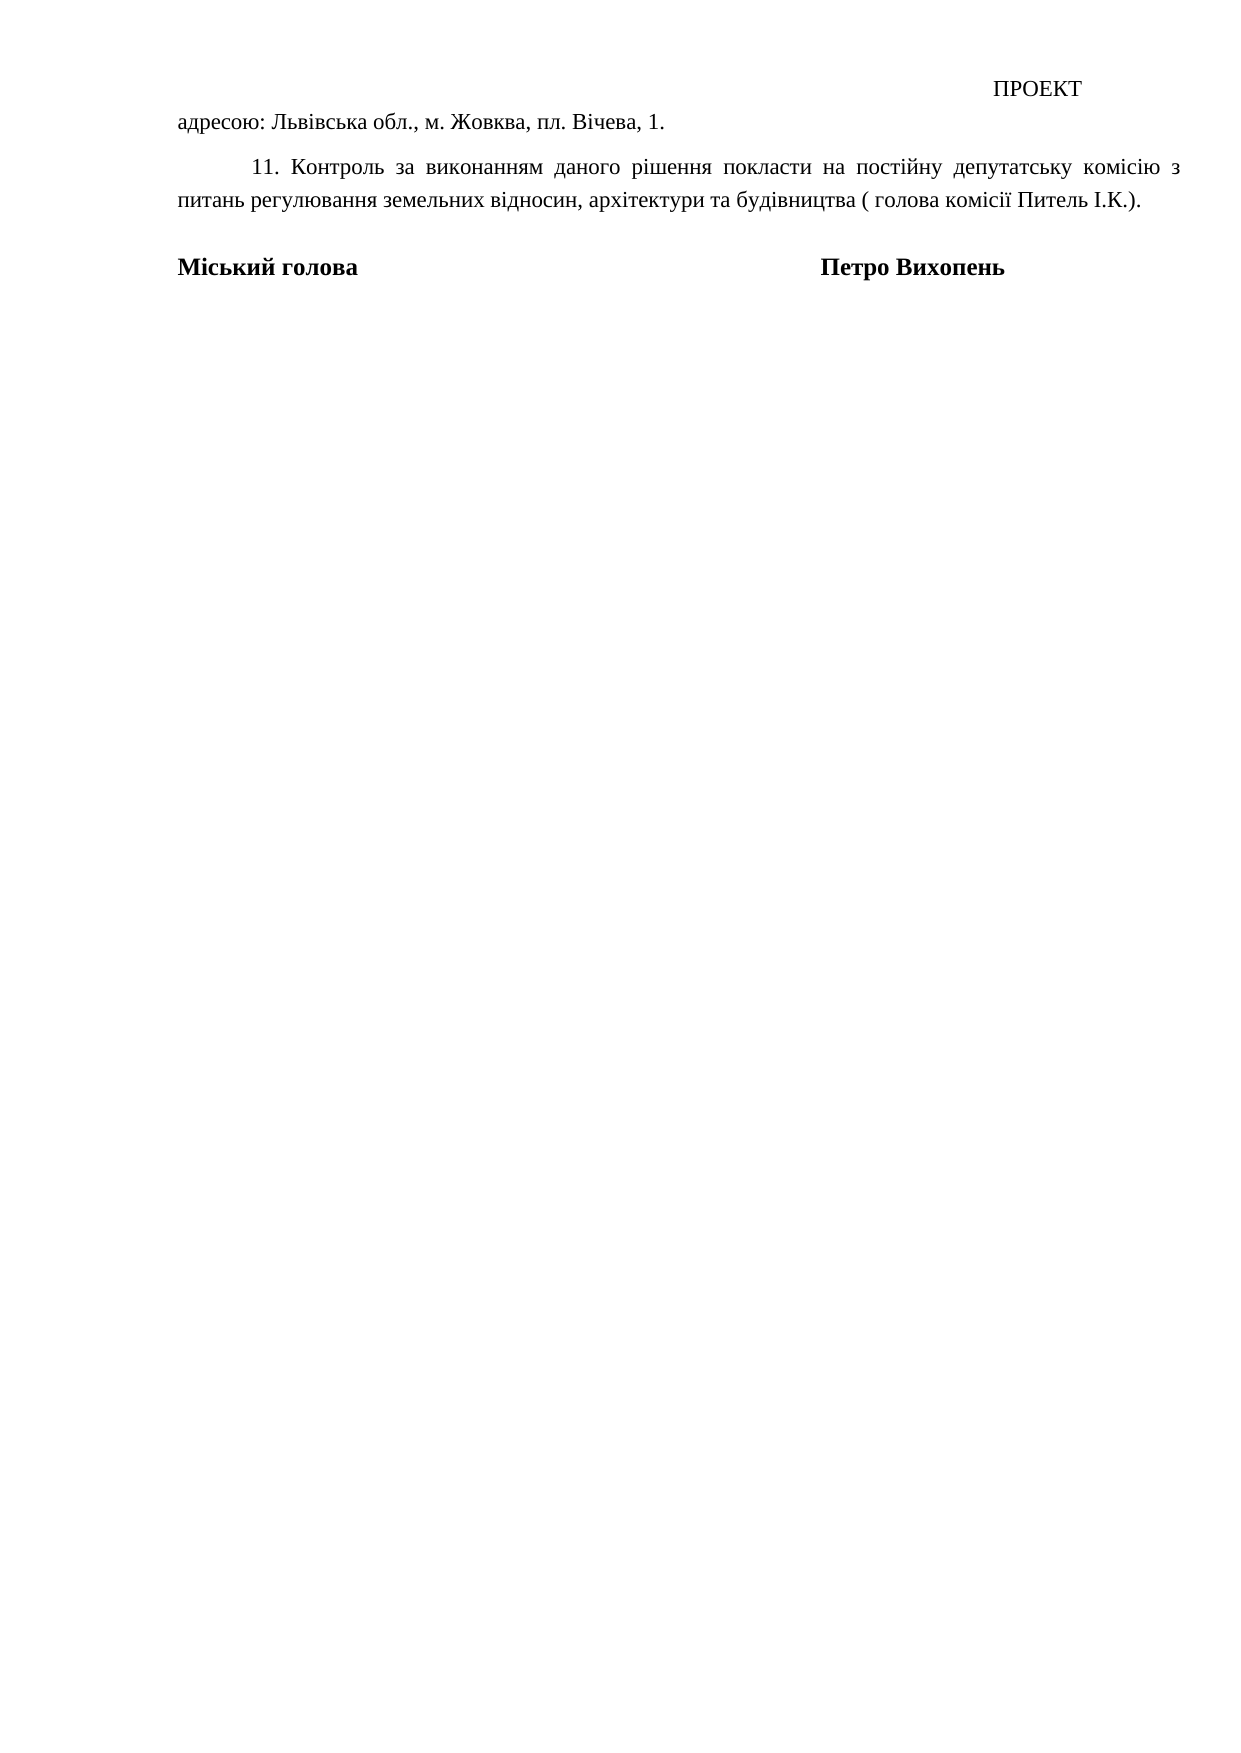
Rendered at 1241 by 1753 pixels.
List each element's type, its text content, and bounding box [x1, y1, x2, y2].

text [177, 108, 1182, 134]
text Міський голова Петро Вихопень [177, 252, 1182, 281]
text 11. Контроль за виконанням даного рішення покласти на постійну депутатську комісію з питань регулювання земельних відносин, архітектури та будівництва ( голова комісії Питель І.К.). [177, 153, 1182, 213]
